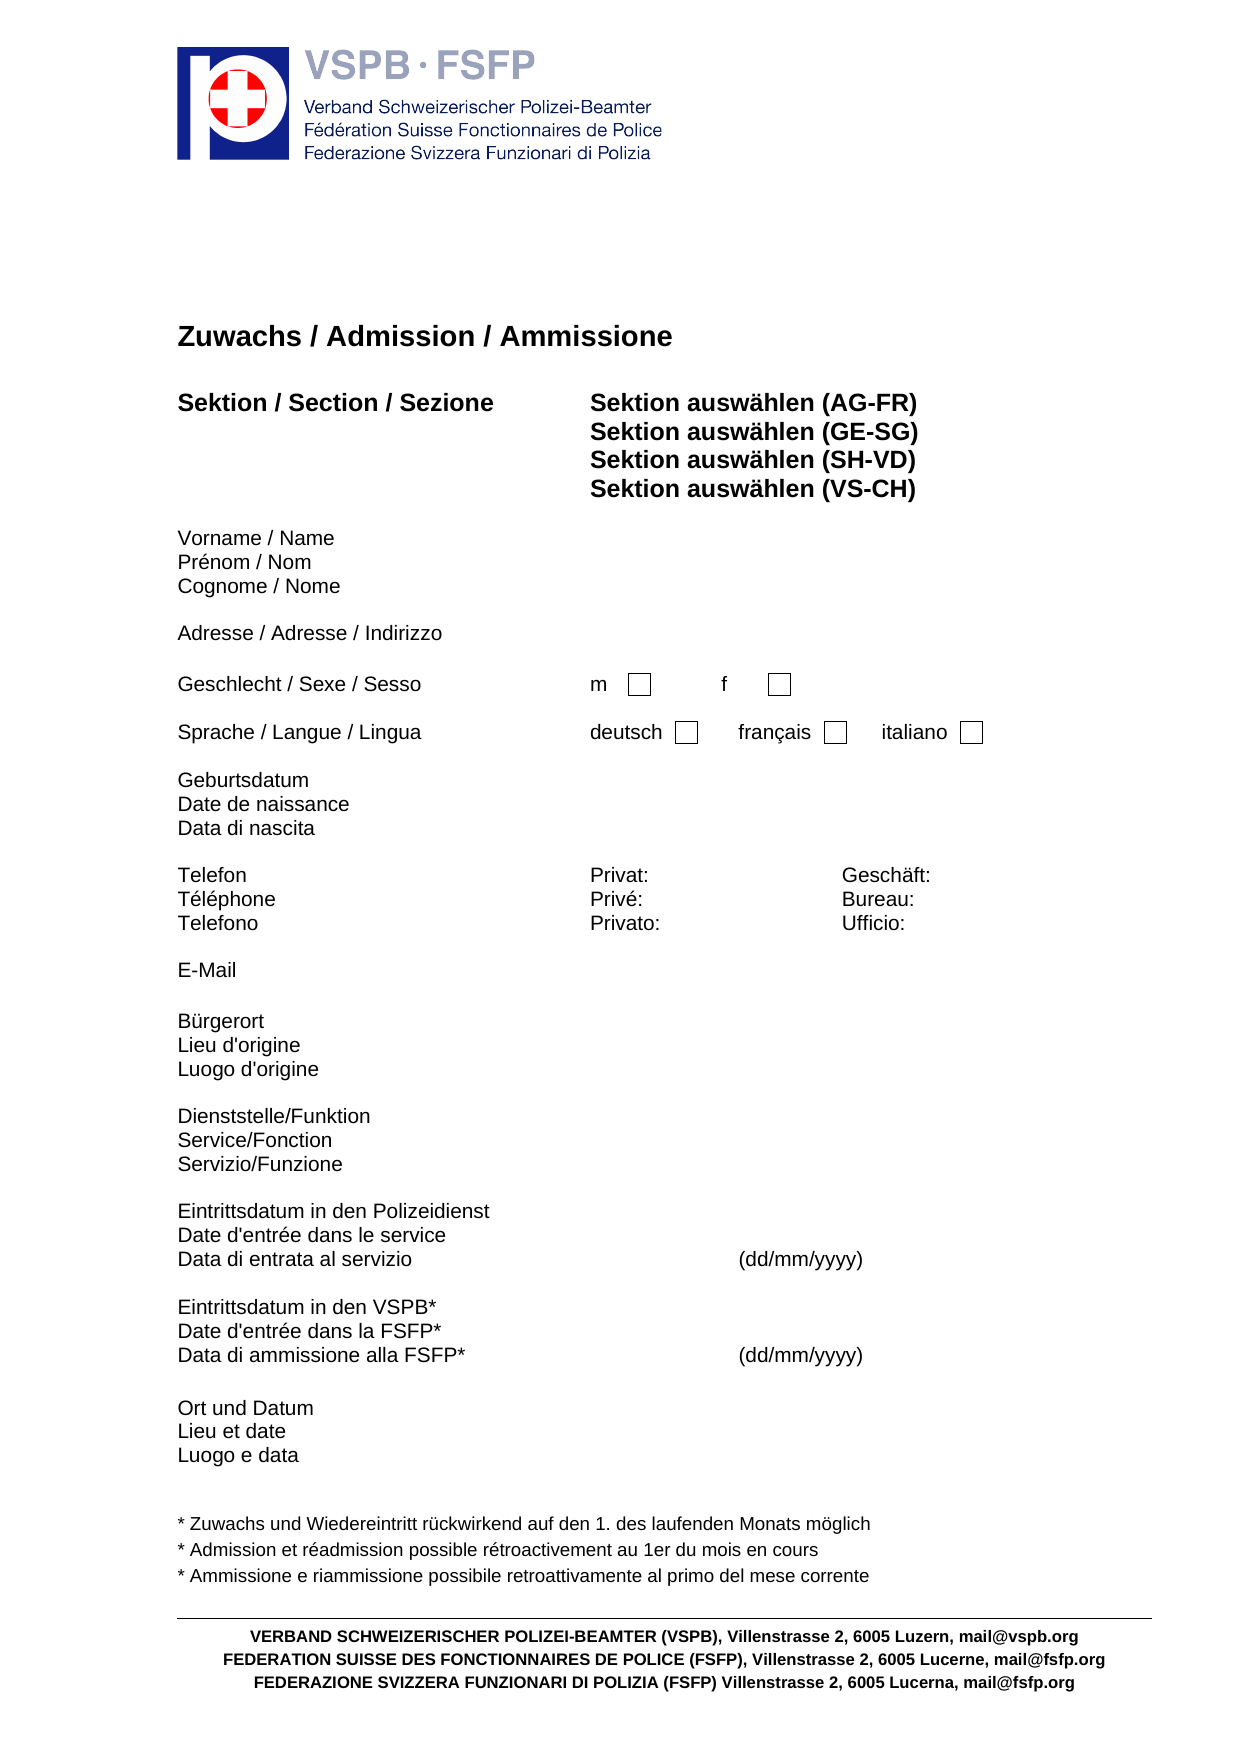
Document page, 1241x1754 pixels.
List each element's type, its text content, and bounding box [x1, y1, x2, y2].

text Cognome / Nome [177, 574, 1152, 598]
text E-Mail [177, 958, 1152, 982]
text Luogo e data [177, 1443, 1152, 1467]
text Vorname / Name [177, 526, 1152, 550]
text Date d'entrée dans la FSFP* [177, 1319, 1152, 1343]
text Luogo d'origine [177, 1057, 1152, 1081]
text * Admission et réadmission possible rétroactivement au 1er du mois en cours [177, 1539, 1152, 1561]
text Date d'entrée dans le service [177, 1223, 1152, 1247]
text Data di ammissione alla FSFP* (dd/mm/yyyy) [177, 1343, 1152, 1367]
text Lieu et date [177, 1419, 1152, 1443]
text Geburtsdatum [177, 768, 1152, 792]
text Date de naissance [177, 792, 1152, 816]
text Data di nascita [177, 816, 1152, 840]
text Adresse / Adresse / Indirizzo [177, 621, 1152, 644]
text Sprache / Langue / Lingua deutsch français italiano [177, 720, 1152, 744]
text Lieu d'origine [177, 1033, 1152, 1057]
picture [177, 47, 662, 160]
text Téléphone Privé: Bureau: [177, 887, 1152, 911]
text Data di entrata al servizio (dd/mm/yyyy) [177, 1247, 1152, 1271]
text Sektion / Section / Sezione [177, 388, 1152, 417]
text Prénom / Nom [177, 550, 1152, 574]
text Service/Fonction [177, 1128, 1152, 1152]
text Zuwachs / Admission / Ammissione [177, 319, 1152, 352]
text Ort und Datum [177, 1395, 1152, 1419]
text Servizio/Funzione [177, 1152, 1152, 1176]
text * Zuwachs und Wiedereintritt rückwirkend auf den 1. des laufenden Monats möglich [177, 1513, 1152, 1535]
text Geschlecht / Sexe / Sesso m f [177, 672, 1152, 696]
text Dienststelle/Funktion [177, 1104, 1152, 1128]
text Bürgerort [177, 1009, 1152, 1033]
text * Ammissione e riammissione possibile retroattivamente al primo del mese corrente [177, 1565, 1152, 1586]
text Eintrittsdatum in den VSPB* [177, 1295, 1152, 1319]
text Telefon Privat: Geschäft: [177, 863, 1152, 887]
text Telefono Privato: Ufficio: [177, 911, 1152, 935]
text Eintrittsdatum in den Polizeidienst [177, 1199, 1152, 1223]
